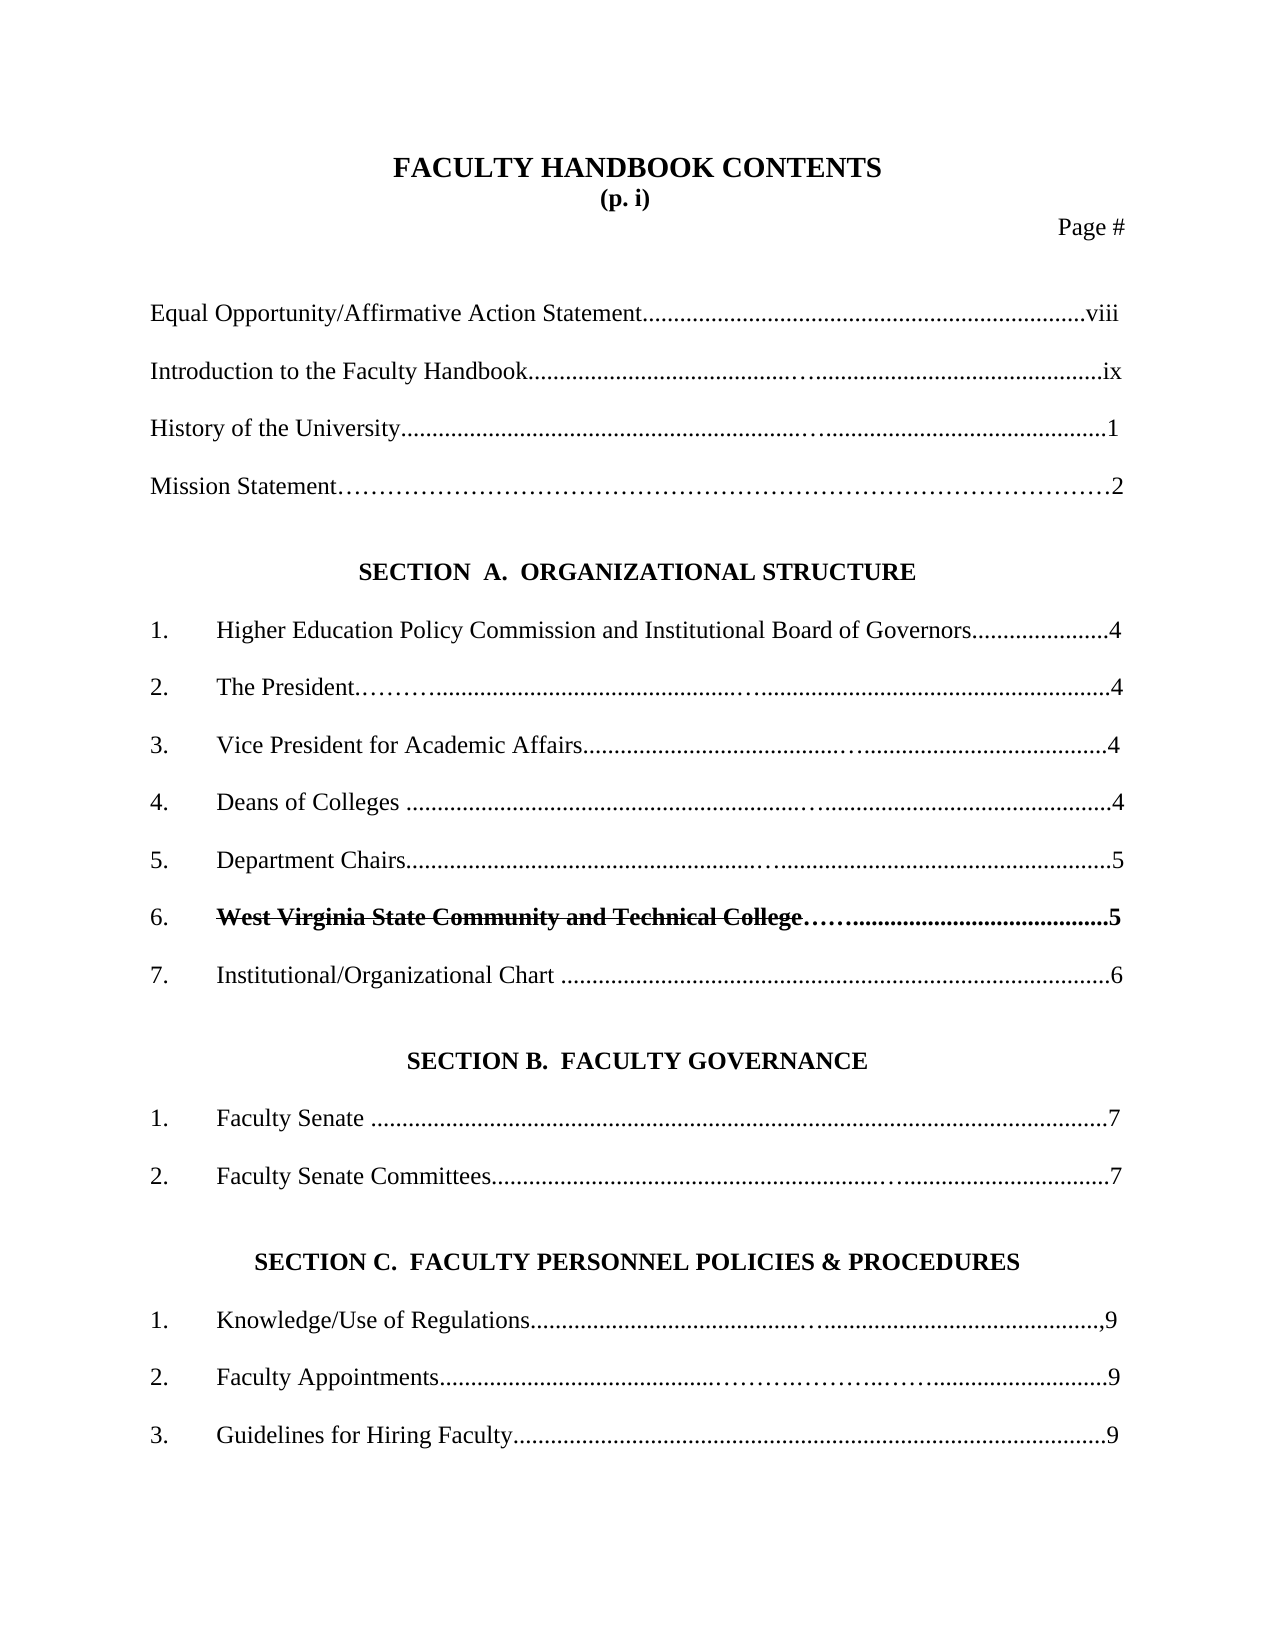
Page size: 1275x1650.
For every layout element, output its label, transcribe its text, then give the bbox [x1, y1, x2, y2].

text SECTION A. ORGANIZATIONAL STRUCTURE [150, 557, 1125, 586]
list Department Chairs........................................................….....................................................5 [150, 845, 1125, 873]
text Equal Opportunity/Affirmative Action Statement.......................................................................viii [150, 298, 1125, 327]
text (p. i) [150, 183, 1125, 212]
text History of the University................................................................….............................................1 [150, 413, 1125, 442]
list Vice President for Academic Affairs.........................................….......................................4 [150, 730, 1125, 758]
list Faculty Appointments............................................……….………..……............................9 [150, 1362, 1125, 1391]
text Page # [150, 212, 1125, 241]
text SECTION C. FACULTY PERSONNEL POLICIES & PROCEDURES [150, 1247, 1125, 1276]
list Deans of Colleges ...............................................................…..............................................4 [150, 787, 1125, 816]
text Mission Statement…………………………………………………………………………………2 [150, 471, 1125, 500]
list Faculty Senate ......................................................................................................................7 [150, 1103, 1125, 1132]
list Higher Education Policy Commission and Institutional Board of Governors......................4 [150, 615, 1125, 643]
text SECTION B. FACULTY GOVERNANCE [150, 1046, 1125, 1075]
list Guidelines for Hiring Faculty...............................................................................................9 [150, 1420, 1125, 1448]
list Institutional/Organizational Chart ........................................................................................6 [150, 960, 1125, 988]
list Knowledge/Use of Regulations...........................................…............................................,9 [150, 1305, 1125, 1333]
list The President.………................................................…........................................................4 [150, 672, 1125, 701]
text FACULTY HANDBOOK CONTENTS [150, 150, 1125, 183]
list West Virginia State Community and Technical College…….........................................5 [150, 902, 1125, 931]
list Faculty Senate Committees..............................................................….................................7 [150, 1161, 1125, 1190]
text Introduction to the Faculty Handbook..........................................…..............................................ix [150, 356, 1125, 385]
